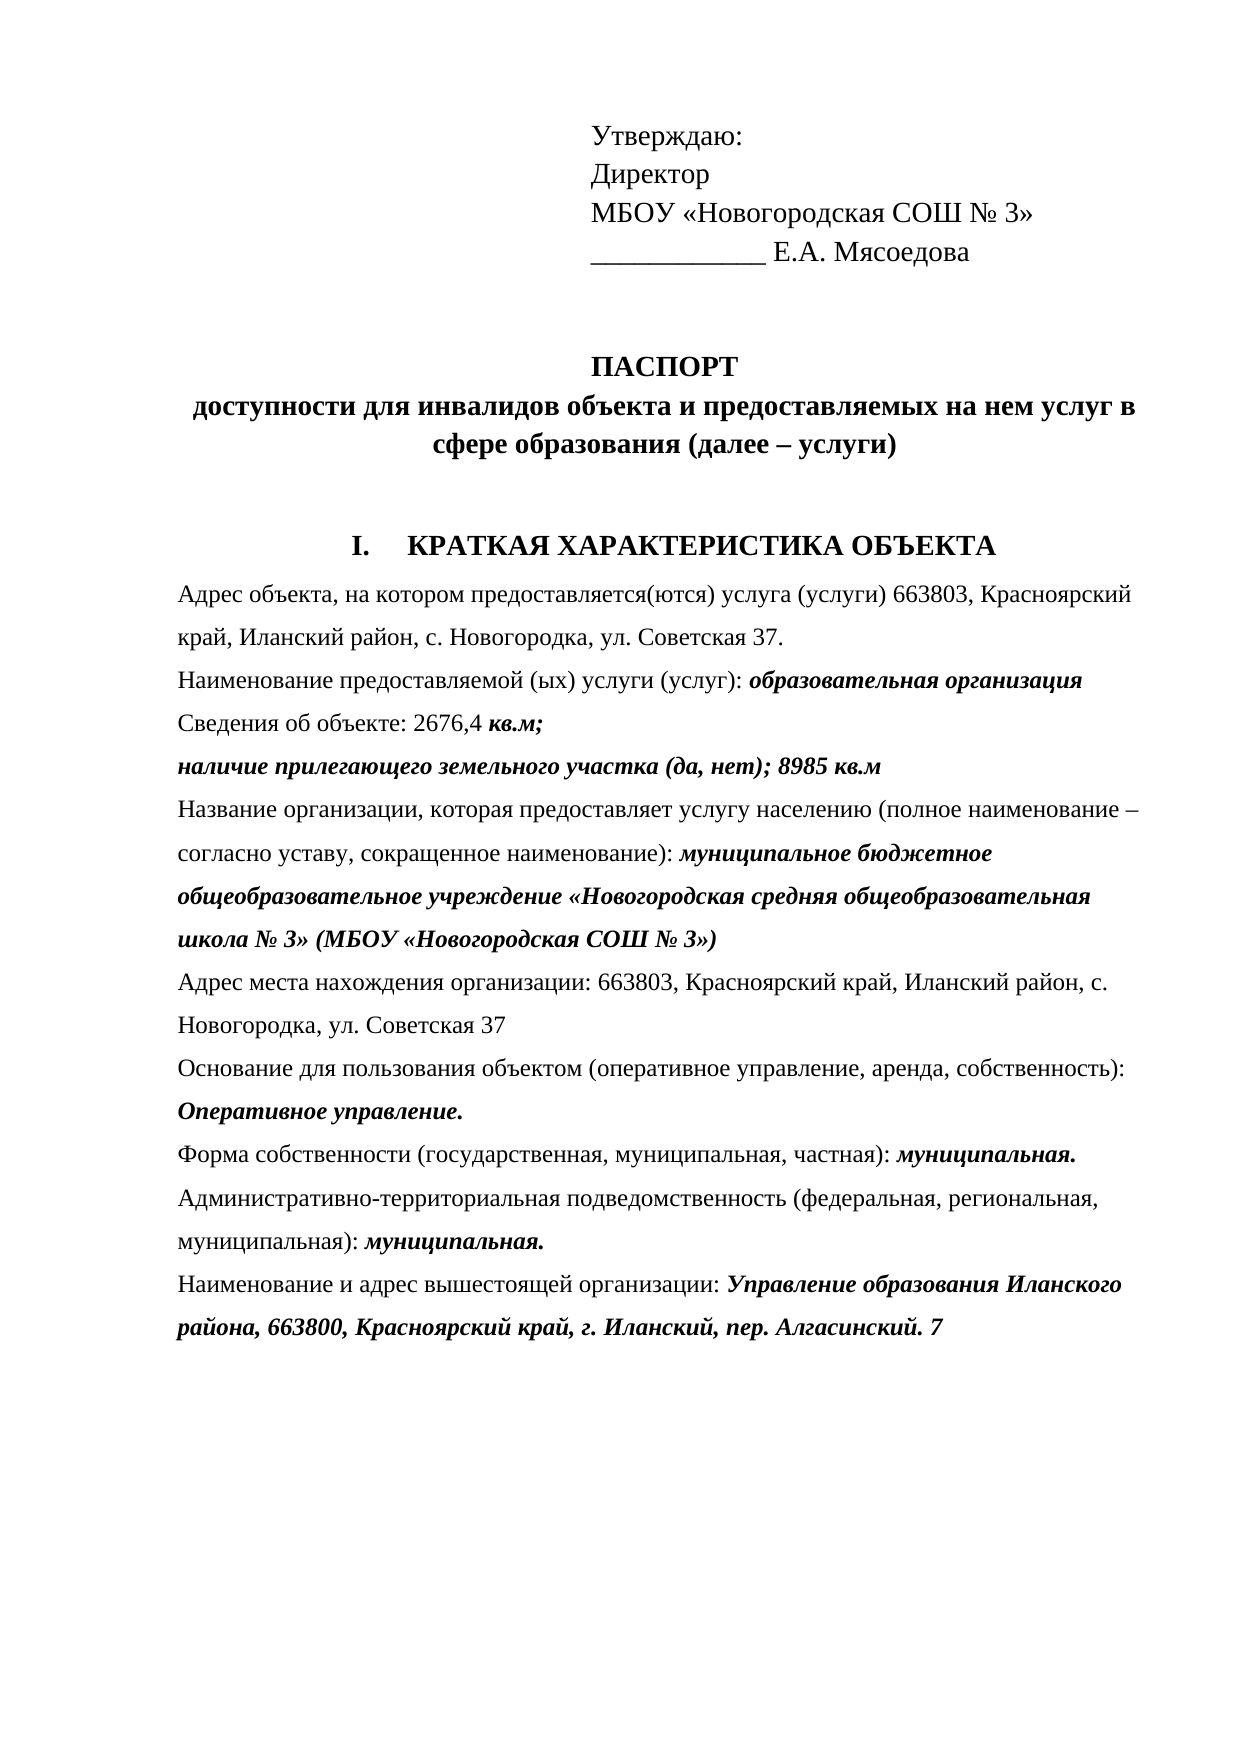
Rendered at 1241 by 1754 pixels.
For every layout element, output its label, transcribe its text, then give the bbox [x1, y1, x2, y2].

text Директор МБОУ «Новогородская СОШ № 3» [591, 157, 1152, 229]
text Утверждаю: [591, 118, 1152, 152]
list Административно-территориальная подведомственность (федеральная, региональная, муниципальная): муниципальная. [177, 1183, 1152, 1254]
list Основание для пользования объектом (оперативное управление, аренда, собственность): Оперативное управление. [177, 1053, 1152, 1125]
list Название организации, которая предоставляет услугу населению (полное наименование – согласно уставу, сокращенное наименование): муниципальное бюджетное общеобразовательное учреждение «Новогородская средняя общеобразовательная школа № 3» (МБОУ «Новогородская СОШ № 3») [177, 794, 1152, 953]
list Наименование предоставляемой (ых) услуги (услуг): образовательная организация [177, 665, 1152, 694]
list Наименование и адрес вышестоящей организации: Управление образования Иланского района, 663800, Красноярский край, г. Иланский, пер. Алгасинский. 7 [177, 1269, 1152, 1341]
list наличие прилегающего земельного участка (да, нет); 8985 кв.м [177, 751, 1152, 780]
list Сведения об объекте: 2676,4 кв.м; [177, 708, 1152, 737]
list Адрес объекта, на котором предоставляется(ются) услуга (услуги) 663803, Красноярский край, Иланский район, с. Новогородка, ул. Советская 37. [177, 579, 1152, 651]
text доступности для инвалидов объекта и предоставляемых на нем услуг в сфере образования (далее – услуги) [177, 388, 1152, 460]
list Адрес места нахождения организации: 663803, Красноярский край, Иланский район, с. Новогородка, ул. Советская 37 [177, 967, 1152, 1039]
list КРАТКАЯ ХАРАКТЕРИСТИКА ОБЪЕКТА [215, 528, 1152, 562]
text ПАСПОРТ [177, 349, 1152, 383]
list Форма собственности (государственная, муниципальная, частная): муниципальная. [177, 1139, 1152, 1168]
text ____________ Е.А. Мясоедова [591, 234, 1152, 267]
